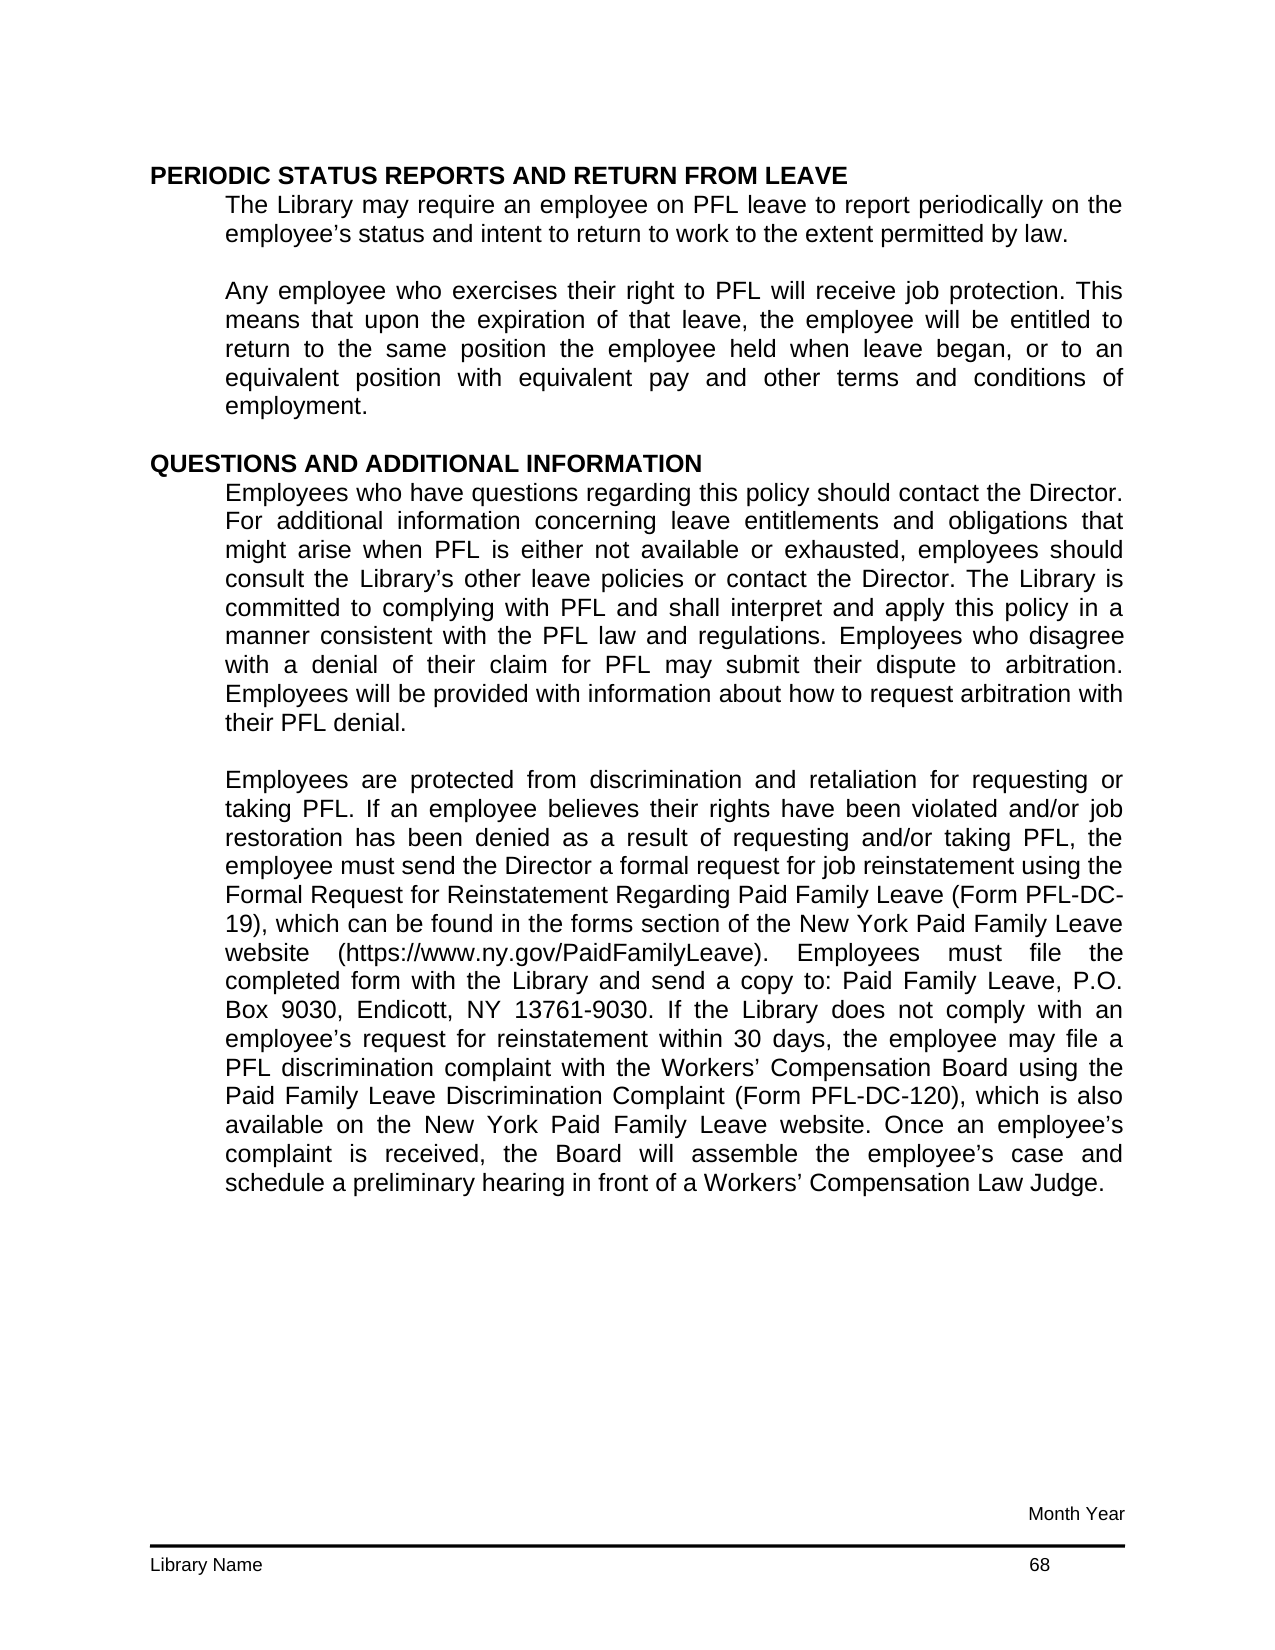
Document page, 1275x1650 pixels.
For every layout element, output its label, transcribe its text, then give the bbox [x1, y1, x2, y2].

text Any employee who exercises their right to PFL will receive job protection. This means that upon the expiration of that leave, the employee will be entitled to return to the same position the employee held when leave began, or to an equivalent position with equivalent pay and other terms and conditions of employment. [225, 276, 1125, 420]
text The Library may require an employee on PFL leave to report periodically on the employee’s status and intent to return to work to the extent permitted by law. [225, 190, 1125, 247]
text PERIODIC STATUS REPORTS AND RETURN FROM LEAVE [150, 161, 1125, 190]
text Employees are protected from discrimination and retaliation for requesting or taking PFL. If an employee believes their rights have been violated and/or job restoration has been denied as a result of requesting and/or taking PFL, the employee must send the Director a formal request for job reinstatement using the Formal Request for Reinstatement Regarding Paid Family Leave (Form PFL-DC-19), which can be found in the forms section of the New York Paid Family Leave website (https://www.ny.gov/PaidFamilyLeave). Employees must file the completed form with the Library and send a copy to: Paid Family Leave, P.O. Box 9030, Endicott, NY 13761-9030. If the Library does not comply with an employee’s request for reinstatement within 30 days, the employee may file a PFL discrimination complaint with the Workers’ Compensation Board using the Paid Family Leave Discrimination Complaint (Form PFL-DC-120), which is also available on the New York Paid Family Leave website. Once an employee’s complaint is received, the Board will assemble the employee’s case and schedule a preliminary hearing in front of a Workers’ Compensation Law Judge. [225, 765, 1125, 1196]
text Questions and Additional Information [150, 449, 1125, 477]
text Employees who have questions regarding this policy should contact the Director. For additional information concerning leave entitlements and obligations that might arise when PFL is either not available or exhausted, employees should consult the Library’s other leave policies or contact the Director. The Library is committed to complying with PFL and shall interpret and apply this policy in a manner consistent with the PFL law and regulations. Employees who disagree with a denial of their claim for PFL may submit their dispute to arbitration. Employees will be provided with information about how to request arbitration with their PFL denial. [225, 477, 1125, 736]
